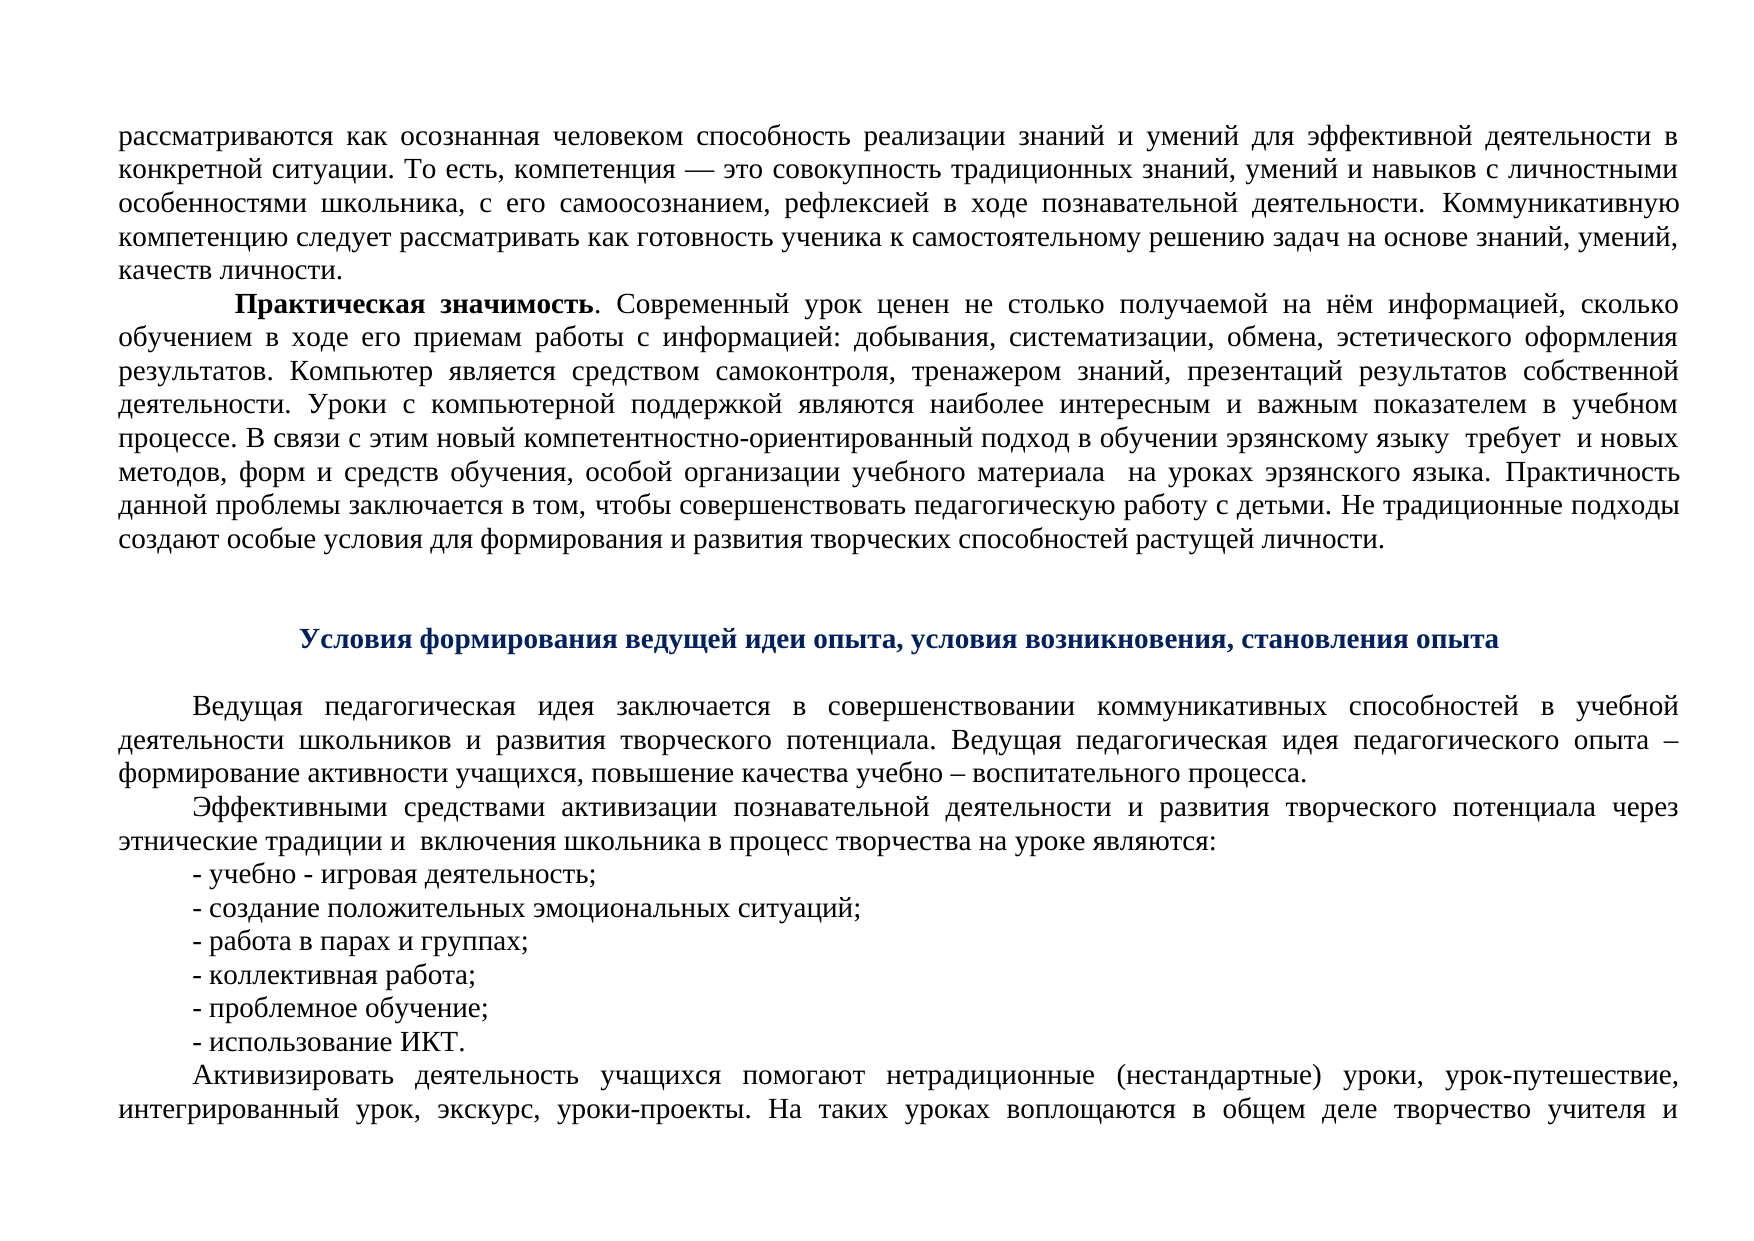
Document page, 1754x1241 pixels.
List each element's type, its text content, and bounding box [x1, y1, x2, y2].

text - проблемное обучение; [118, 990, 1680, 1024]
text - использование ИКТ. [118, 1024, 1680, 1057]
text Ведущая педагогическая идея заключается в совершенствовании коммуникативных способностей в учебной деятельности школьников и развития творческого потенциала. Ведущая педагогическая идея педагогического опыта – формирование активности учащихся, повышение качества учебно – воспитательного процесса. [118, 688, 1680, 789]
text Практическая значимость. Современный урок ценен не столько получаемой на нём информацией, сколько обучением в ходе его приемам работы с информацией: добывания, систематизации, обмена, эстетического оформления результатов. Компьютер является средством самоконтроля, тренажером знаний, презентаций результатов собственной деятельности. Уроки с компьютерной поддержкой являются наиболее интересным и важным показателем в учебном процессе. В связи с этим новый компетентностно-ориентированный подход в обучении эрзянскому языку требует и новых методов, форм и средств обучения, особой организации учебного материала на уроках эрзянского языка. Практичность данной проблемы заключается в том, чтобы совершенствовать педагогическую работу с детьми. Не традиционные подходы создают особые условия для формирования и развития творческих способностей растущей личности. [118, 420, 1680, 554]
text - коллективная работа; [118, 957, 1680, 990]
text Условия формирования ведущей идеи опыта, условия возникновения, становления опыта [118, 621, 1680, 655]
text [118, 1057, 1680, 1124]
text Практическая значимость. Современный урок ценен не столько получаемой на нём информацией, сколько обучением в ходе его приемам работы с информацией: добывания, систематизации, обмена, эстетического оформления результатов. Компьютер является средством самоконтроля, тренажером знаний, презентаций результатов собственной деятельности. Уроки с компьютерной поддержкой являются наиболее интересным и важным показателем в учебном процессе. В связи с этим новый компетентностно-ориентированный подход в обучении эрзянскому языку требует и новых методов, форм и средств обучения, особой организации учебного материала на уроках эрзянского языка. Практичность данной проблемы заключается в том, чтобы совершенствовать педагогическую работу с детьми. Не традиционные подходы создают особые условия для формирования и развития творческих способностей растущей личности. [118, 286, 1680, 320]
text - создание положительных эмоциональных ситуаций; [118, 890, 1680, 923]
text - работа в парах и группах; [118, 923, 1680, 957]
text Эффективными средствами активизации познавательной деятельности и развития творческого потенциала через этнические традиции и включения школьника в процесс творчества на уроке являются: [118, 789, 1680, 856]
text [118, 118, 1680, 219]
text - учебно - игровая деятельность; [118, 856, 1680, 890]
